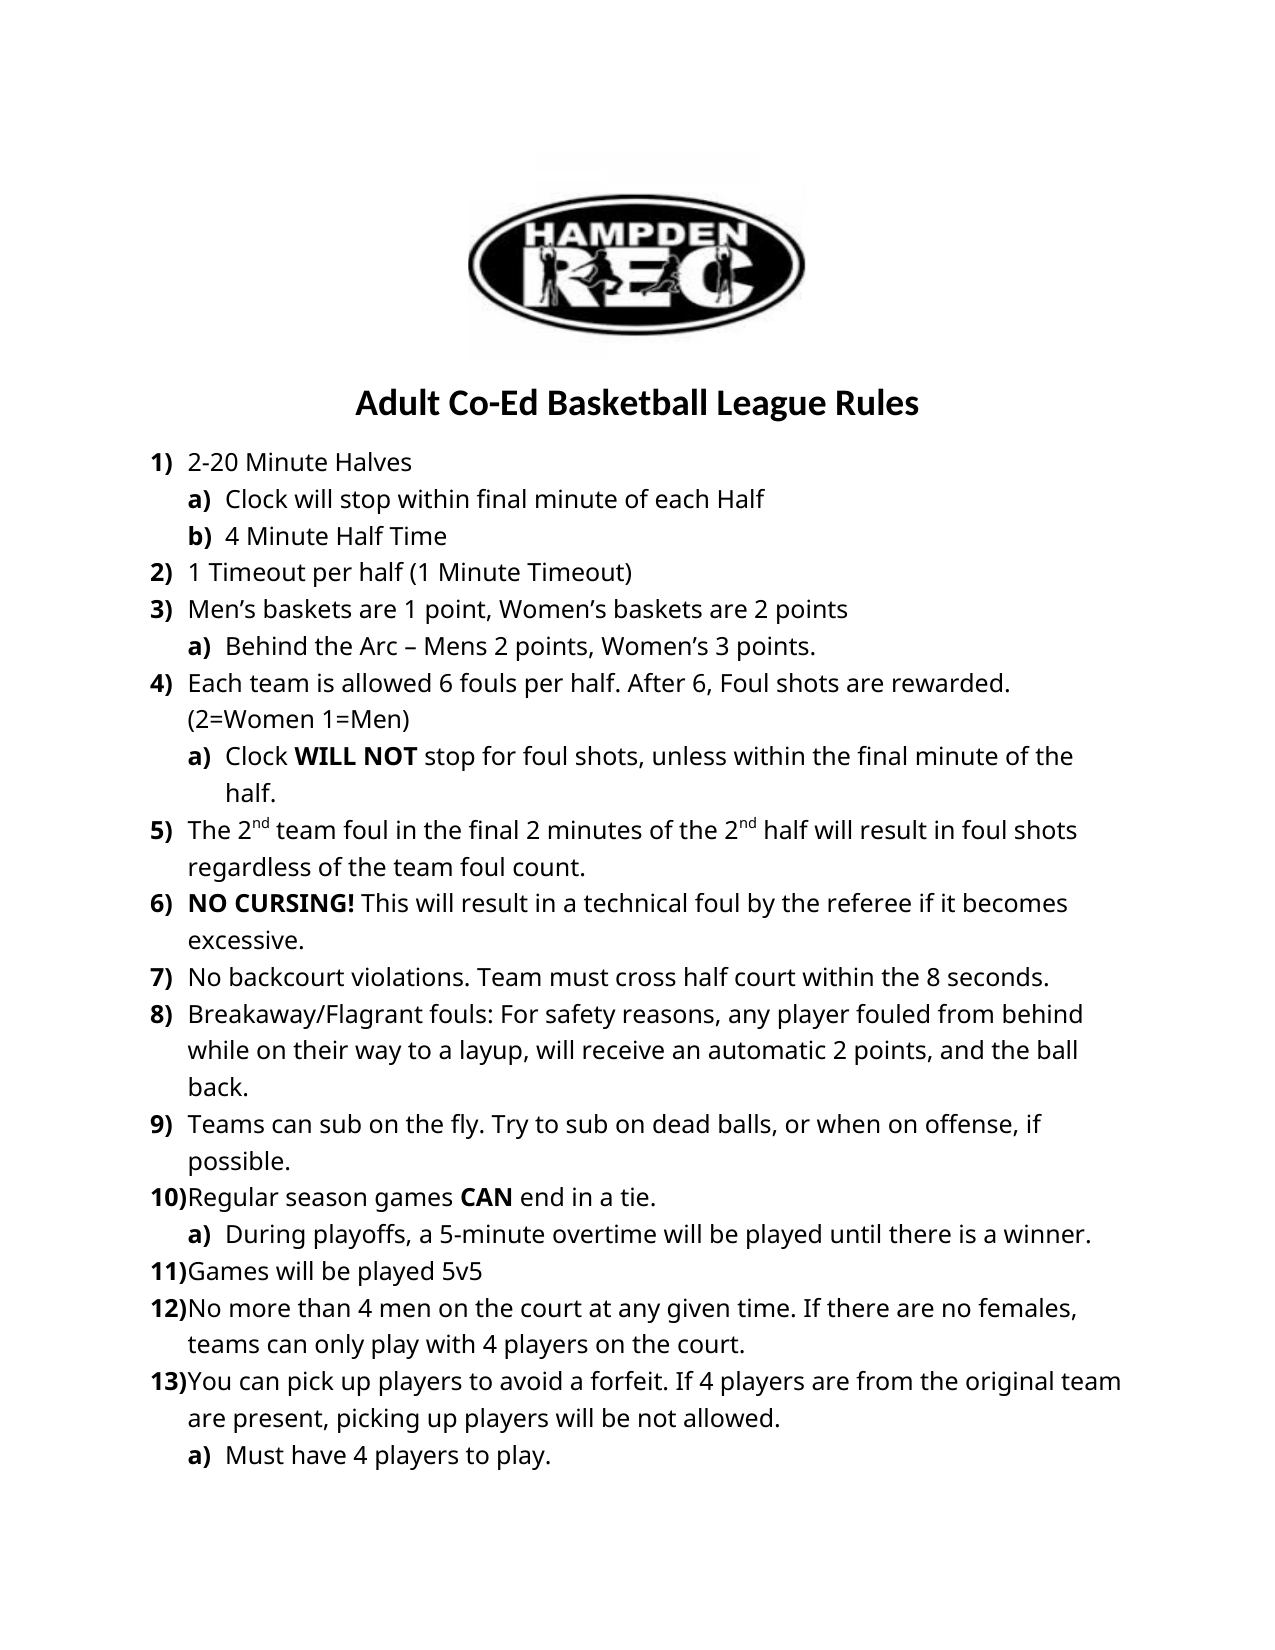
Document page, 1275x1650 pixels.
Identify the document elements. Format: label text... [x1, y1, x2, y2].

text Adult Co-Ed Basketball League Rules [150, 378, 1125, 424]
list Regular season games CAN end in a tie. [150, 1180, 1125, 1214]
list 1 Timeout per half (1 Minute Timeout) [150, 555, 1125, 589]
list During playoffs, a 5-minute overtime will be played until there is a winner. [187, 1217, 1125, 1251]
list Teams can sub on the fly. Try to sub on dead balls, or when on offense, if possible. [150, 1107, 1125, 1177]
list Men’s baskets are 1 point, Women’s baskets are 2 points [150, 592, 1125, 626]
list Must have 4 players to play. [187, 1437, 1125, 1472]
list You can pick up players to avoid a forfeit. If 4 players are from the original team are present, picking up players will be not allowed. [150, 1364, 1125, 1435]
picture [468, 150, 807, 360]
list 2-20 Minute Halves [150, 445, 1125, 479]
list No backcourt violations. Team must cross half court within the 8 seconds. [150, 959, 1125, 993]
list Behind the Arc – Mens 2 points, Women’s 3 points. [187, 628, 1125, 663]
list 4 Minute Half Time [187, 518, 1125, 552]
list Clock will stop within final minute of each Half [187, 481, 1125, 516]
list No more than 4 men on the court at any given time. If there are no females, teams can only play with 4 players on the court. [150, 1290, 1125, 1361]
list Games will be played 5v5 [150, 1254, 1125, 1288]
list Each team is allowed 6 fouls per half. After 6, Foul shots are rewarded. (2=Women 1=Men) [150, 665, 1125, 736]
list Breakaway/Flagrant fouls: For safety reasons, any player fouled from behind while on their way to a layup, will receive an automatic 2 points, and the ball back. [150, 996, 1125, 1104]
list Clock WILL NOT stop for foul shots, unless within the final minute of the half. [187, 739, 1125, 810]
list NO CURSING! This will result in a technical foul by the referee if it becomes excessive. [150, 886, 1125, 957]
list The 2nd team foul in the final 2 minutes of the 2nd half will result in foul shots regardless of the team foul count. [150, 812, 1125, 883]
